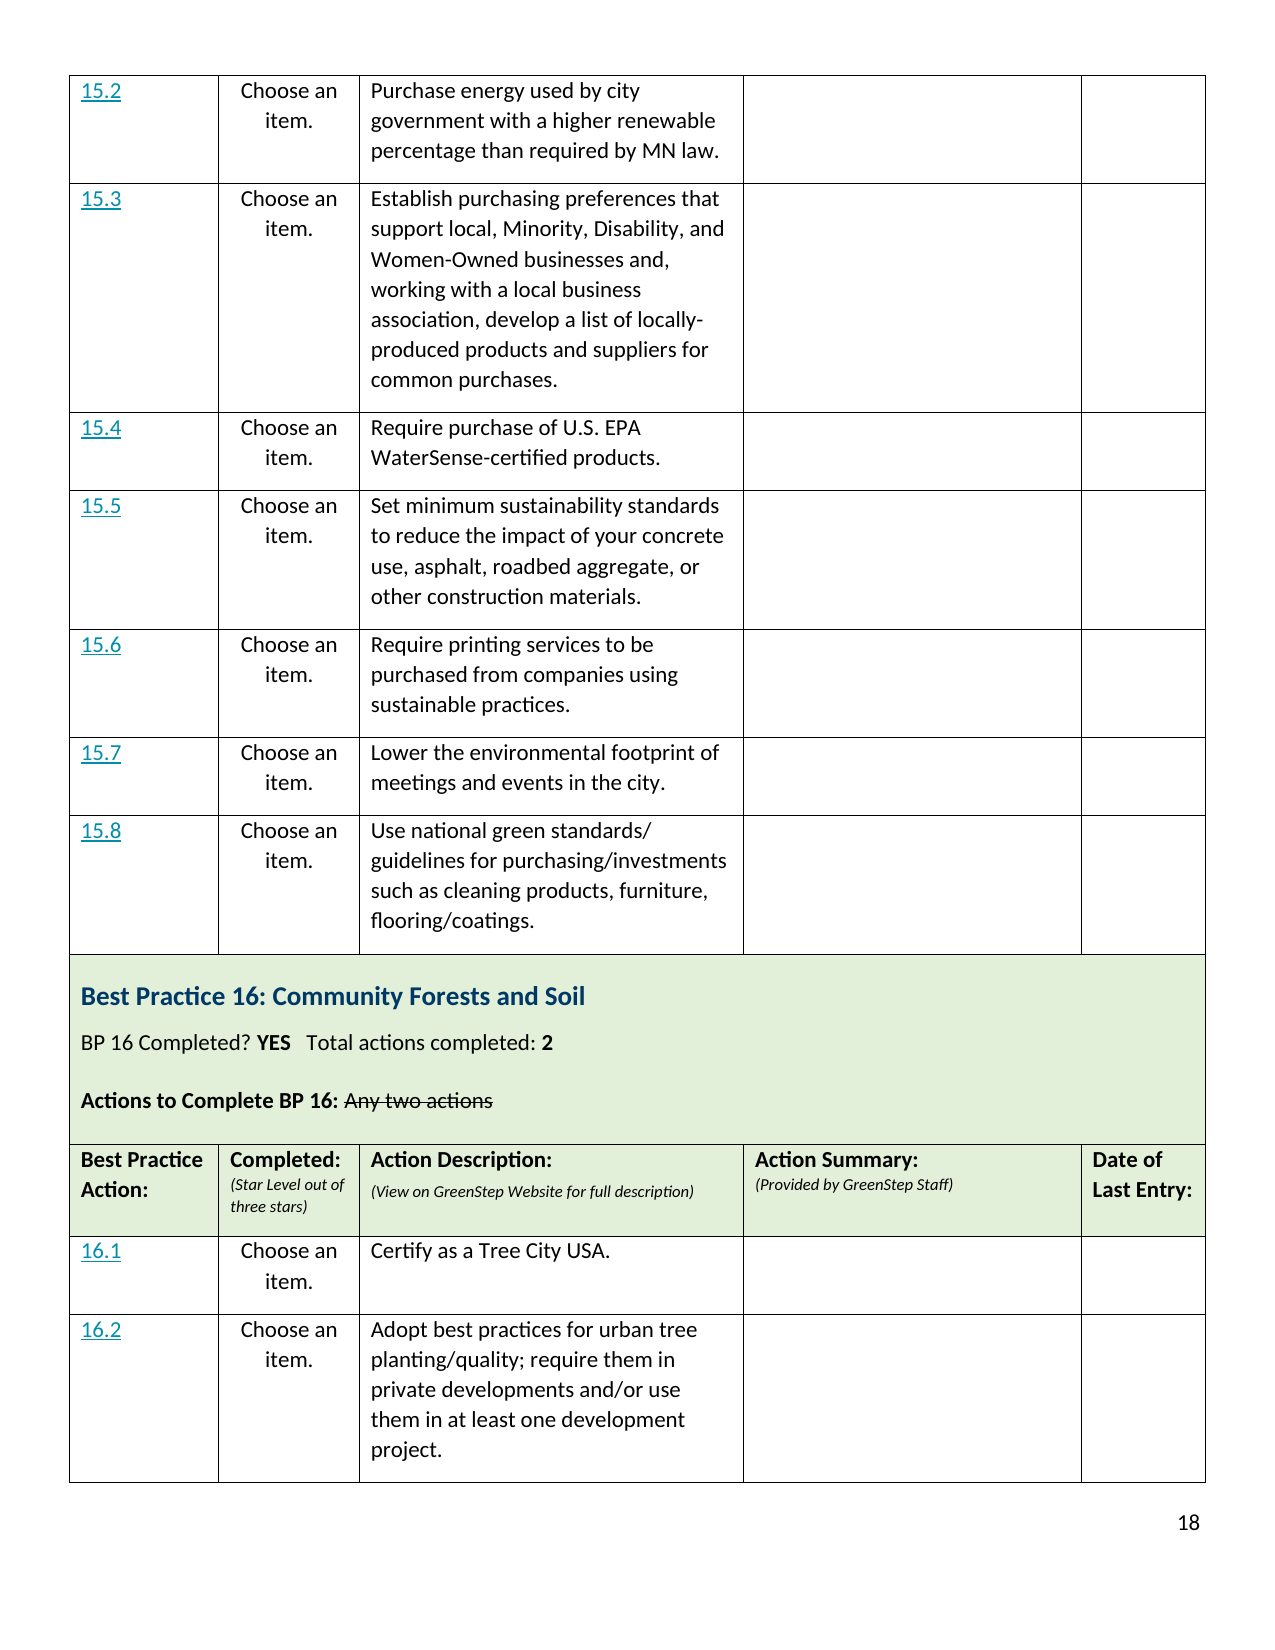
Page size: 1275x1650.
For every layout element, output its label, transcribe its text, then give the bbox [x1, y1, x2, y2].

table_cell Establish purchasing preferences that support local, Minority, Disability, and Women-Owned businesses and, working with a local business association, develop a list of locally-produced products and suppliers for common purchases. [360, 184, 743, 412]
table_cell [1082, 738, 1205, 815]
table_cell Require printing services to be purchased from companies using sustainable practices. [360, 630, 743, 737]
table_cell [219, 630, 359, 737]
table_cell [744, 491, 1081, 629]
table_cell Lower the environmental footprint of meetings and events in the city. [360, 738, 743, 815]
table_cell [744, 630, 1081, 737]
table_cell Use national green standards/ guidelines for purchasing/investments such as cleaning products, furniture, flooring/coatings. [360, 816, 743, 953]
table_cell [1082, 184, 1205, 412]
table_cell [219, 738, 359, 815]
table_cell [1082, 76, 1205, 183]
table_cell [1082, 1237, 1205, 1314]
table_cell [1082, 413, 1205, 490]
table_cell 15.3 [70, 184, 218, 412]
table_cell [744, 1315, 1081, 1482]
table_cell Purchase energy used by city government with a higher renewable percentage than required by MN law. [360, 76, 743, 183]
table_cell Action Description: (View on GreenStep Website for full description) [360, 1145, 743, 1236]
table_cell 16.1 [70, 1237, 218, 1314]
table_cell Certify as a Tree City USA. [360, 1237, 743, 1314]
table_cell [744, 738, 1081, 815]
table_cell [744, 76, 1081, 183]
table_cell 16.2 [70, 1315, 218, 1482]
table_cell Date of Last Entry: [1082, 1145, 1205, 1236]
table_cell [744, 413, 1081, 490]
table_cell [744, 184, 1081, 412]
table_cell Completed: (Star Level out of three stars) [219, 1145, 359, 1236]
table_cell Best Practice Action: [70, 1145, 218, 1236]
table_cell [219, 816, 359, 953]
table_cell 15.8 [70, 816, 218, 953]
table_cell [219, 184, 359, 412]
table_cell [744, 1237, 1081, 1314]
table_cell [744, 816, 1081, 953]
table_cell 15.5 [70, 491, 218, 629]
table_cell 15.2 [70, 76, 218, 183]
table_cell 15.7 [70, 738, 218, 815]
table_cell 15.6 [70, 630, 218, 737]
table_cell Adopt best practices for urban tree planting/quality; require them in private developments and/or use them in at least one development project. [360, 1315, 743, 1482]
table_cell [1082, 816, 1205, 953]
table_cell Require purchase of U.S. EPA WaterSense-certified products. [360, 413, 743, 490]
table_cell [219, 1237, 359, 1314]
table_cell [1082, 491, 1205, 629]
table_cell [219, 1315, 359, 1482]
table_cell [1082, 630, 1205, 737]
table_cell [1082, 1315, 1205, 1482]
table_cell Set minimum sustainability standards to reduce the impact of your concrete use, asphalt, roadbed aggregate, or other construction materials. [360, 491, 743, 629]
table_cell 15.4 [70, 413, 218, 490]
table_cell Action Summary: (Provided by GreenStep Staff) [744, 1145, 1081, 1236]
table_cell [219, 413, 359, 490]
table_cell [219, 491, 359, 629]
table_cell [219, 76, 359, 183]
table_cell Best Practice 16: Community Forests and Soil BP 16 Completed? Total actions completed: Actions to Complete BP 16: Any two actions [70, 955, 1205, 1144]
